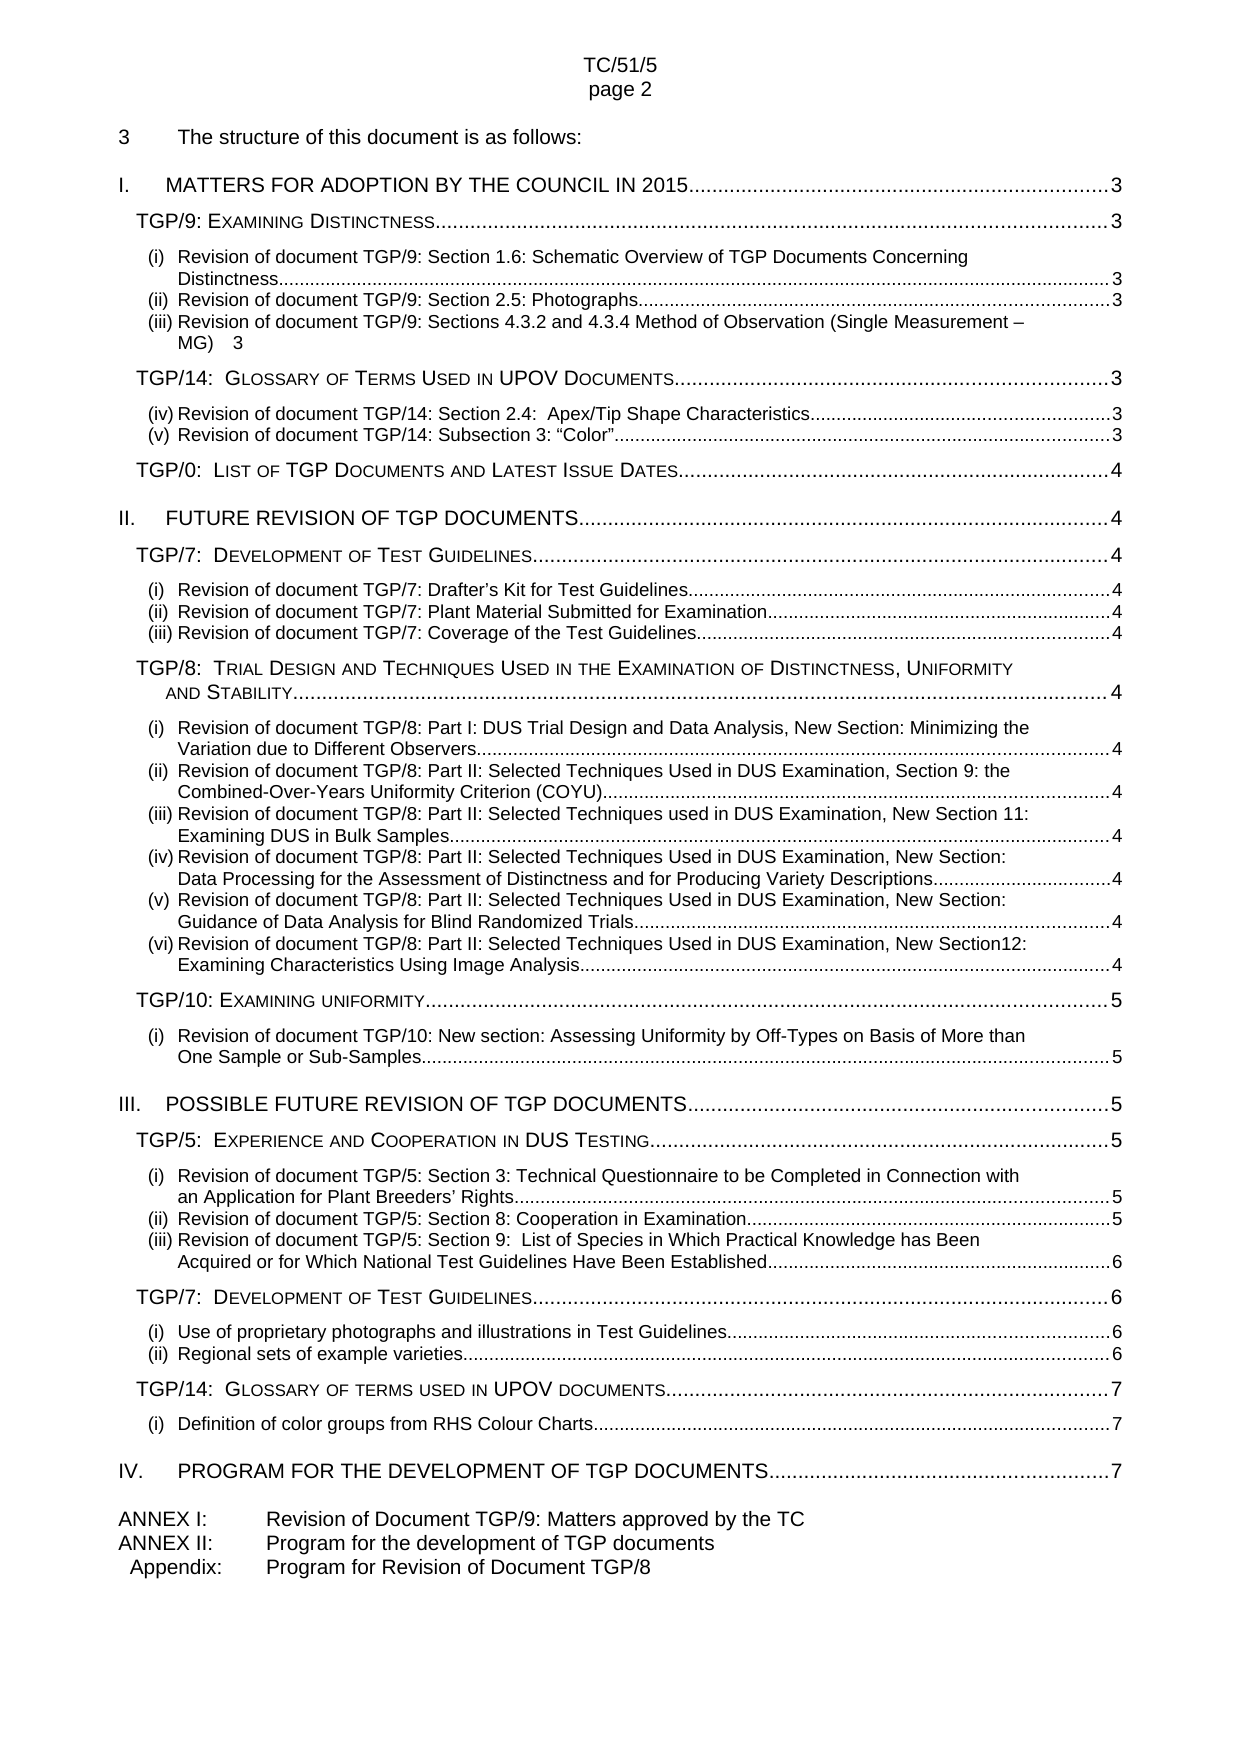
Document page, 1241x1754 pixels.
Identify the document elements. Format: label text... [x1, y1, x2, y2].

text (ii) Revision of document TGP/8: Part II: Selected Techniques Used in DUS Examination, Section 9: the Combined-Over-Years Uniformity Criterion (COYU) 4 [148, 760, 1033, 803]
text TGP/14: Glossary of Terms Used in UPOV Documents 3 [136, 366, 1033, 390]
text TGP/14: Glossary of terms used in UPOV documents 7 [136, 1377, 1033, 1401]
text TGP/0: List of TGP Documents and Latest Issue Dates 4 [136, 458, 1033, 482]
text (v) Revision of document TGP/14: Subsection 3: “Color” 3 [148, 424, 1033, 446]
text Iv. PROGRAM FOR THE DEVELOPMENT OF TGP DOCUMENTS 7 [118, 1459, 1122, 1483]
text (ii) Regional sets of example varieties 6 [148, 1343, 1033, 1364]
text (i) Use of proprietary photographs and illustrations in Test Guidelines 6 [148, 1321, 1033, 1343]
text (iii) Revision of document TGP/7: Coverage of the Test Guidelines 4 [148, 622, 1033, 644]
text (i) Revision of document TGP/7: Drafter’s Kit for Test Guidelines 4 [148, 579, 1033, 601]
text (i) Definition of color groups from RHS Colour Charts 7 [148, 1413, 1033, 1435]
text (i) Revision of document TGP/8: Part I: DUS Trial Design and Data Analysis, New Section: Minimizing the Variation due to Different Observers 4 [148, 717, 1033, 760]
text TGP/5: Experience and Cooperation in DUS Testing 5 [136, 1128, 1033, 1152]
text (i) Revision of document TGP/9: Section 1.6: Schematic Overview of TGP Documents Concerning Distinctness 3 [148, 246, 1033, 289]
text (iv) Revision of document TGP/14: Section 2.4: Apex/Tip Shape Characteristics 3 [148, 403, 1033, 424]
text TGP/7: Development of Test Guidelines 4 [136, 543, 1033, 567]
text TGP/7: Development of Test Guidelines 6 [136, 1285, 1033, 1309]
text TGP/9: Examining Distinctness 3 [136, 209, 1033, 233]
text (iv) Revision of document TGP/8: Part II: Selected Techniques Used in DUS Examination, New Section: Data Processing for the Assessment of Distinctness and for Producing Variety Descriptions 4 [148, 846, 1033, 889]
text III. possible Future Revision of TGP Documents 5 [118, 1091, 1122, 1115]
text TGP/8: Trial Design and Techniques Used in the Examination of Distinctness, Uniformity and Stability 4 [136, 656, 1033, 704]
text (ii) Revision of document TGP/5: Section 8: Cooperation in Examination 5 [148, 1207, 1033, 1229]
text (ii) Revision of document TGP/9: Section 2.5: Photographs 3 [148, 289, 1033, 311]
text (i) Revision of document TGP/5: Section 3: Technical Questionnaire to be Completed in Connection with an Application for Plant Breeders’ Rights 5 [148, 1164, 1033, 1207]
text ANNEX II: Program for the development of TGP documents [118, 1531, 1122, 1554]
text (i) Revision of document TGP/10: New section: Assessing Uniformity by Off-Types on Basis of More than One Sample or Sub-Samples 5 [148, 1024, 1033, 1067]
text II. Future Revision of TGP Documents 4 [118, 506, 1122, 530]
text (iii) Revision of document TGP/8: Part II: Selected Techniques used in DUS Examination, New Section 11: Examining DUS in Bulk Samples 4 [148, 803, 1033, 846]
text The structure of this document is as follows: [118, 125, 1122, 149]
text TGP/10: Examining uniformity 5 [136, 988, 1033, 1012]
text (ii) Revision of document TGP/7: Plant Material Submitted for Examination 4 [148, 601, 1033, 622]
text (vi) Revision of document TGP/8: Part II: Selected Techniques Used in DUS Examination, New Section12: Examining Characteristics Using Image Analysis 4 [148, 932, 1033, 975]
text (iii) Revision of document TGP/5: Section 9: List of Species in Which Practical Knowledge has Been Acquired or for Which National Test Guidelines Have Been Established 6 [148, 1229, 1033, 1272]
text (iii) Revision of document TGP/9: Sections 4.3.2 and 4.3.4 Method of Observation (Single Measurement – MG) 3 [148, 311, 1033, 354]
text ANNEX I: Revision of Document TGP/9: Matters approved by the TC [118, 1507, 1122, 1531]
text I. Matters for adoption by the council in 2015 3 [118, 173, 1122, 197]
text (v) Revision of document TGP/8: Part II: Selected Techniques Used in DUS Examination, New Section: Guidance of Data Analysis for Blind Randomized Trials 4 [148, 889, 1033, 932]
text Appendix: Program for Revision of Document TGP/8 [118, 1554, 1122, 1578]
